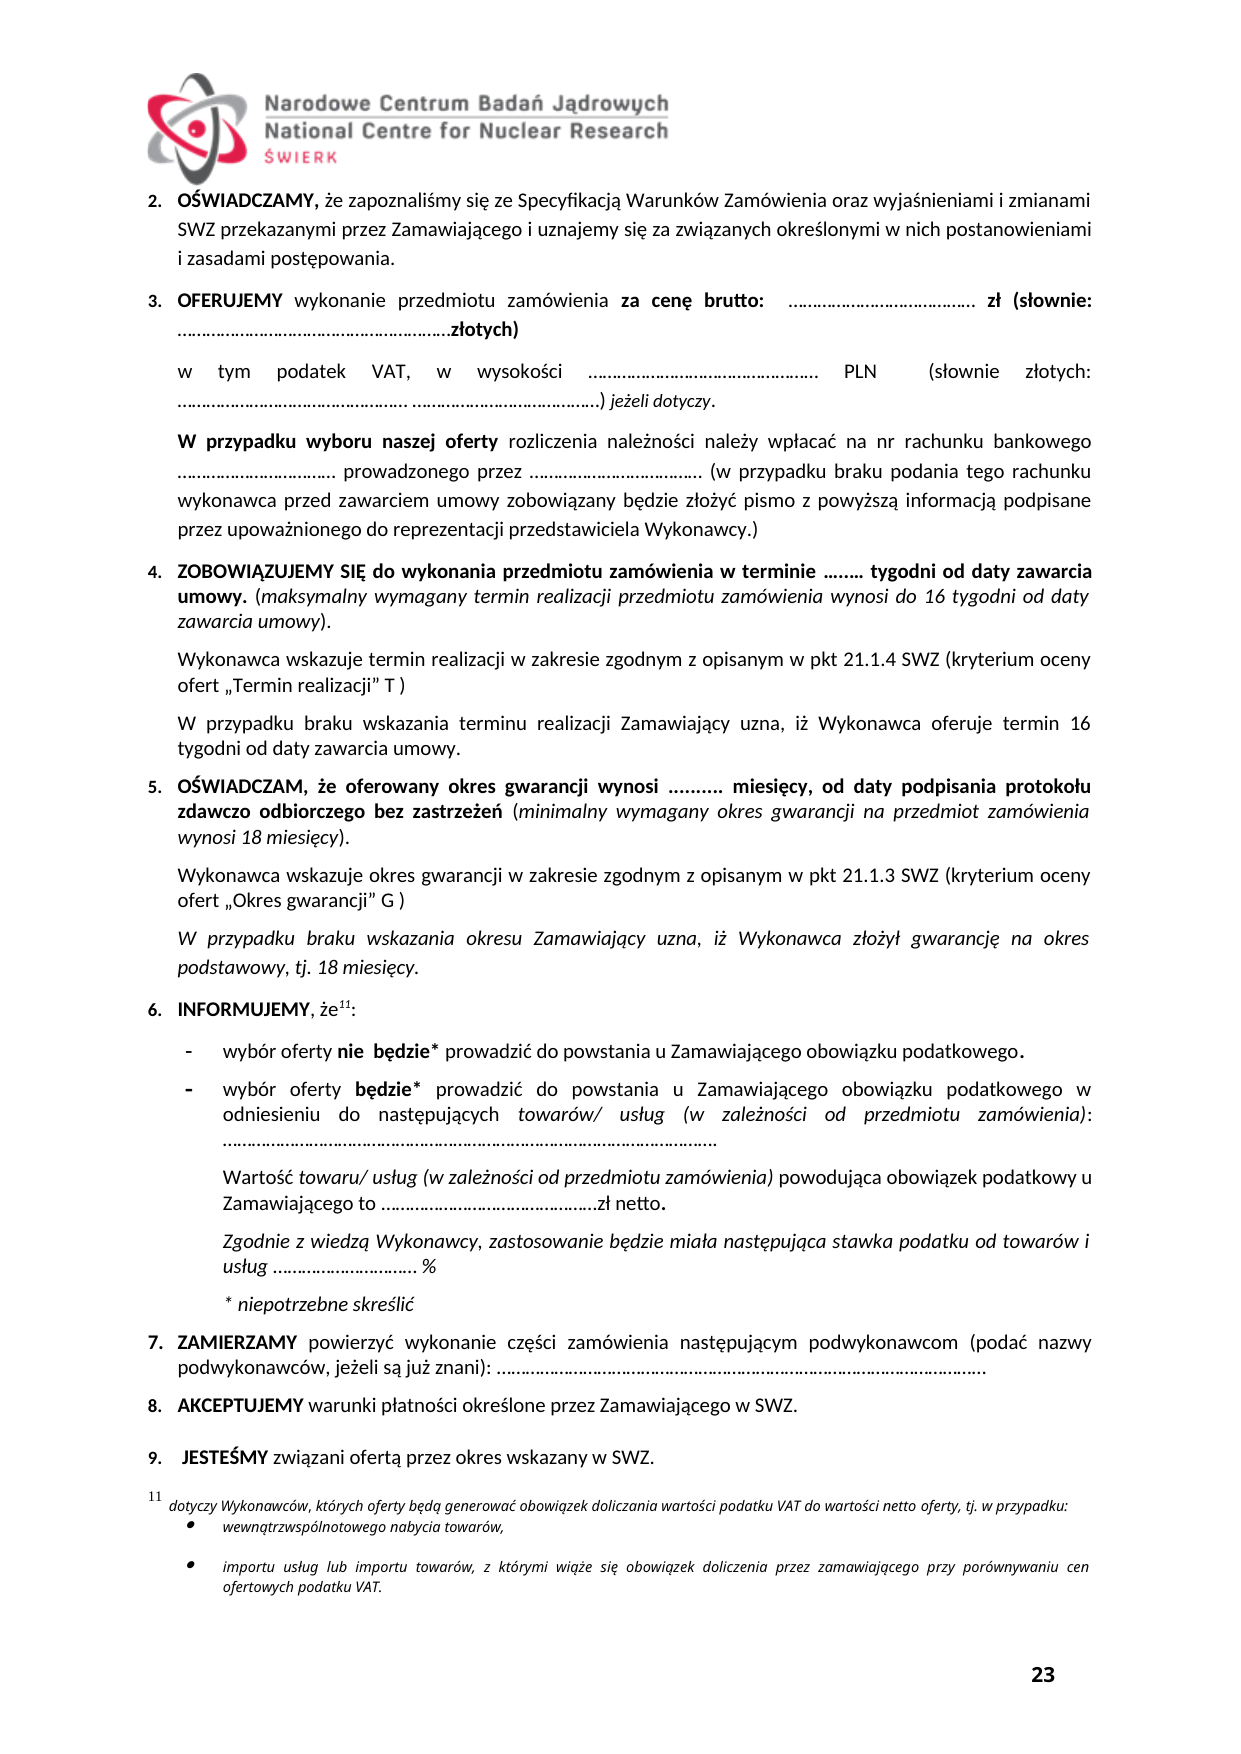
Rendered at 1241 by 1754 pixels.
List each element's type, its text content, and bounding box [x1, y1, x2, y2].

list ZOBOWIĄZUJEMY SIĘ do wykonania przedmiotu zamówienia w terminie …..… tygodni od daty zawarcia umowy. (maksymalny wymagany termin realizacji przedmiotu zamówienia wynosi do 16 tygodni od daty zawarcia umowy). [148, 558, 1092, 634]
list OŚWIADCZAM, że oferowany okres gwarancji wynosi .......... miesięcy, od daty podpisania protokołu zdawczo odbiorczego bez zastrzeżeń (minimalny wymagany okres gwarancji na przedmiot zamówienia wynosi 18 miesięcy). [148, 773, 1092, 849]
text Zgodnie z wiedzą Wykonawcy, zastosowanie będzie miała następująca stawka podatku od towarów i usług ………………………… % [223, 1228, 1092, 1279]
list AKCEPTUJEMY warunki płatności określone przez Zamawiającego w SWZ. [148, 1392, 1092, 1418]
text W przypadku braku wskazania okresu Zamawiający uzna, iż Wykonawca złożył gwarancję na okres podstawowy, tj. 18 miesięcy. [177, 925, 1092, 980]
list OFERUJEMY wykonanie przedmiotu zamówienia za cenę brutto: ………………………………… zł (słownie: …………………………………………………złotych) [148, 287, 1092, 342]
text Wykonawca wskazuje okres gwarancji w zakresie zgodnym z opisanym w pkt 21.1.3 SWZ (kryterium oceny ofert „Okres gwarancji” G ) [177, 862, 1092, 913]
text Wykonawca wskazuje termin realizacji w zakresie zgodnym z opisanym w pkt 21.1.4 SWZ (kryterium oceny ofert „Termin realizacji” T ) [177, 647, 1092, 697]
text Wartość towaru/ usług (w zależności od przedmiotu zamówienia) powodująca obowiązek podatkowy u Zamawiającego to ………………………………………zł netto. [223, 1164, 1092, 1215]
text W przypadku braku wskazania terminu realizacji Zamawiający uzna, iż Wykonawca oferuje termin 16 tygodni od daty zawarcia umowy. [177, 710, 1092, 761]
list wybór oferty nie będzie* prowadzić do powstania u Zamawiającego obowiązku podatkowego. [185, 1038, 1092, 1063]
list INFORMUJEMY, że: [148, 996, 1092, 1022]
list JESTEŚMY związani ofertą przez okres wskazany w SWZ. [148, 1434, 1092, 1472]
list wybór oferty będzie* prowadzić do powstania u Zamawiającego obowiązku podatkowego w odniesieniu do następujących towarów/ usług (w zależności od przedmiotu zamówienia): …………………………………………………………………………………………. [185, 1076, 1092, 1152]
list OŚWIADCZAMY, że zapoznaliśmy się ze Specyfikacją Warunków Zamówienia oraz wyjaśnieniami i zmianami SWZ przekazanymi przez Zamawiającego i uznajemy się za związanych określonymi w nich postanowieniami i zasadami postępowania. [148, 187, 1092, 271]
text 7. ZAMIERZAMY powierzyć wykonanie części zamówienia następującym podwykonawcom (podać nazwy podwykonawców, jeżeli są już znani): ………………………………………………………………………………………… [148, 1329, 1092, 1380]
text w tym podatek VAT, w wysokości ………………………………………… PLN (słownie złotych: ………………………………………… …………………………………) jeżeli dotyczy. [177, 358, 1092, 412]
picture [147, 73, 670, 187]
text W przypadku wyboru naszej oferty rozliczenia należności należy wpłacać na nr rachunku bankowego …………………………… prowadzonego przez ……………………………… (w przypadku braku podania tego rachunku wykonawca przed zawarciem umowy zobowiązany będzie złożyć pismo z powyższą informacją podpisane przez upoważnionego do reprezentacji przedstawiciela Wykonawcy.) [177, 429, 1092, 542]
text * niepotrzebne skreślić [223, 1291, 1092, 1317]
